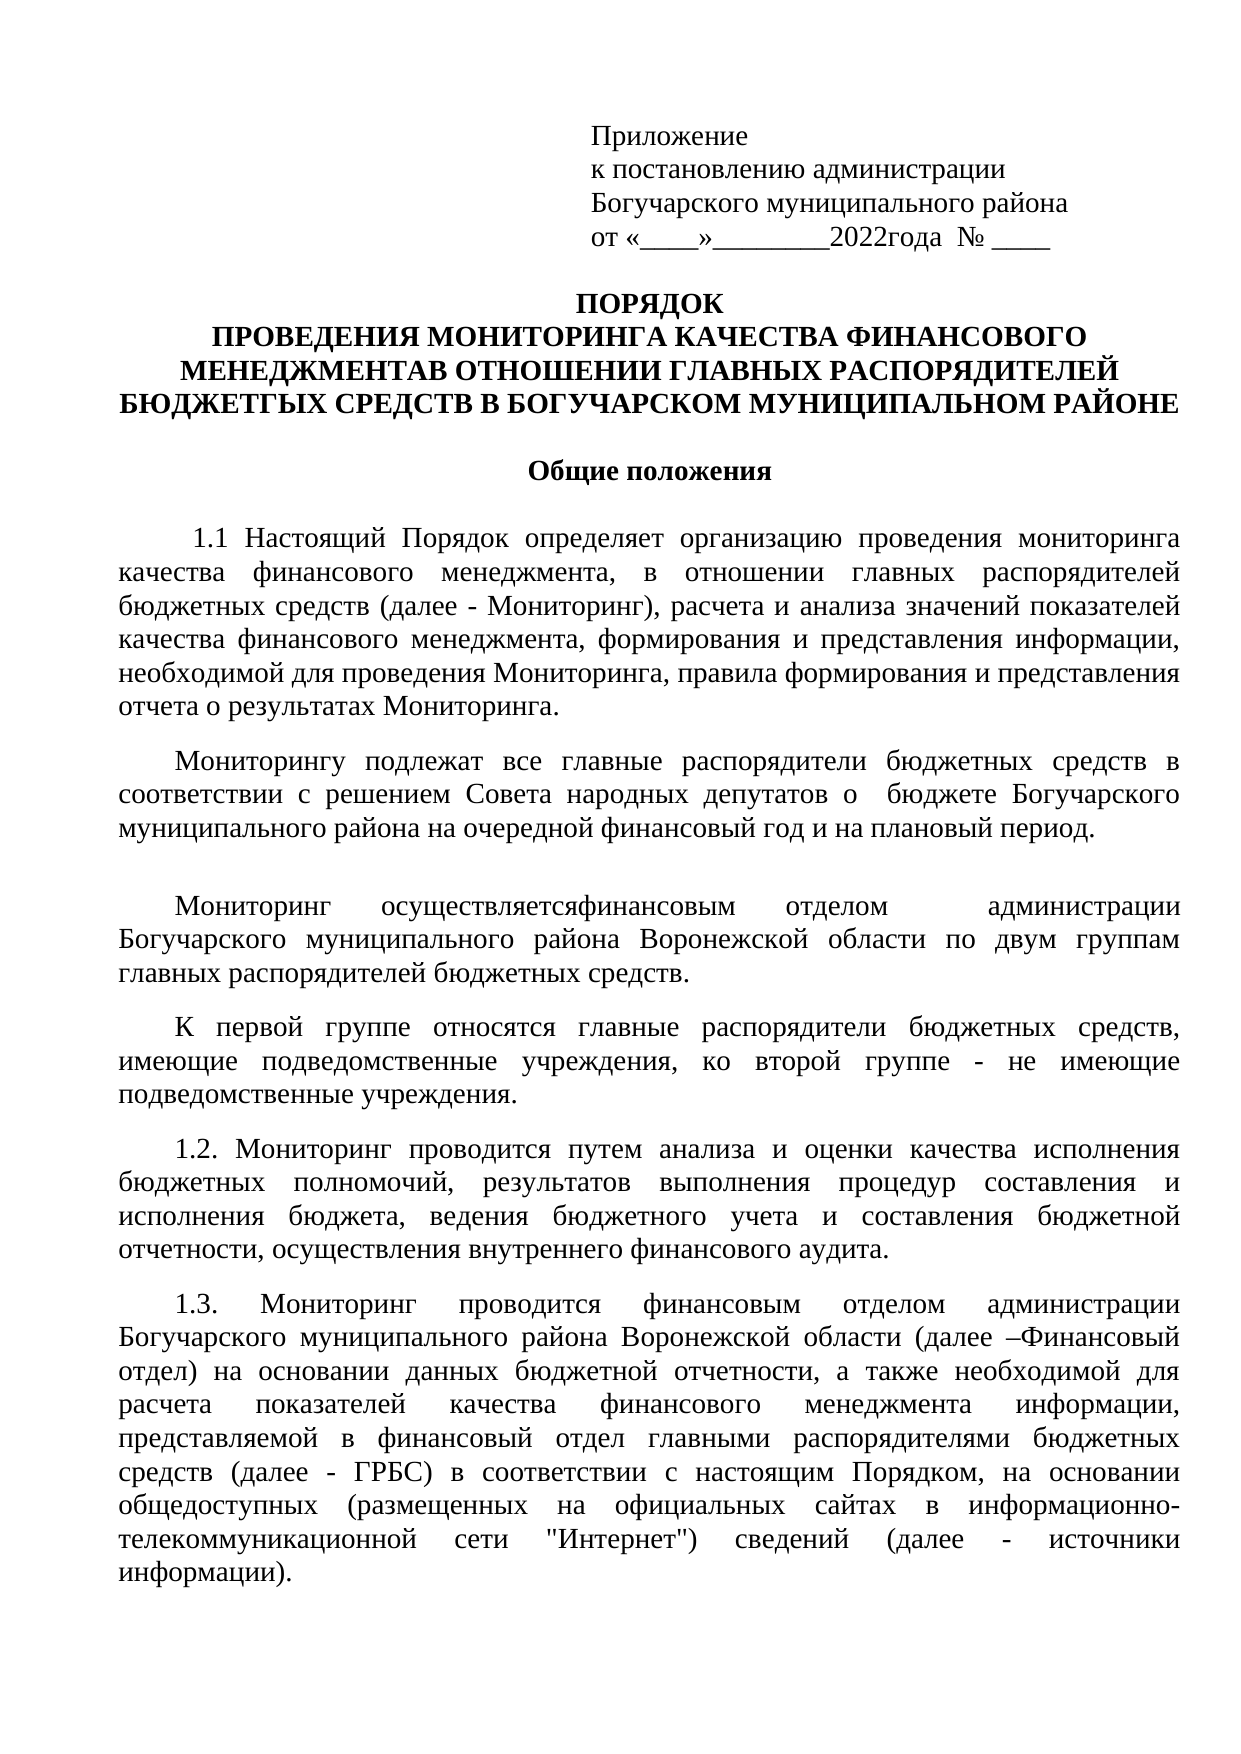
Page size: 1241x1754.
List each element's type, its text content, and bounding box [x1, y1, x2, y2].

text ПОРЯДОК [118, 286, 1181, 319]
text 1.3. Мониторинг проводится финансовым отделом администрации Богучарского муниципального района Воронежской области (далее –Финансовый отдел) на основании данных бюджетной отчетности, а также необходимой для расчета показателей качества финансового менеджмента информации, представляемой в финансовый отдел главными распорядителями бюджетных средств (далее - ГРБС) в соответствии с настоящим Порядком, на основании общедоступных (размещенных на официальных сайтах в информационно-телекоммуникационной сети "Интернет") сведений (далее - источники информации). [118, 1286, 1181, 1588]
text К первой группе относятся главные распорядители бюджетных средств, имеющие подведомственные учреждения, ко второй группе - не имеющие подведомственные учреждения. [118, 1009, 1181, 1110]
text ПРОВЕДЕНИЯ МОНИТОРИНГА КАЧЕСТВА ФИНАНСОВОГО МЕНЕДЖМЕНТАВ ОТНОШЕНИИ ГЛАВНЫХ РАСПОРЯДИТЕЛЕЙ БЮДЖЕТГЫХ СРЕДСТВ В БОГУЧАРСКОМ МУНИЦИПАЛЬНОМ РАЙОНЕ [118, 319, 1181, 420]
text Общие положения [118, 453, 1181, 487]
text Мониторингу подлежат все главные распорядители бюджетных средств в соответствии с решением Совета народных депутатов о бюджете Богучарского муниципального района на очередной финансовый год и на плановый период. [118, 743, 1181, 843]
text Мониторинг осуществляетсяфинансовым отделом администрации Богучарского муниципального района Воронежской области по двум группам главных распорядителей бюджетных средств. [118, 888, 1181, 989]
text к постановлению администрации Богучарского муниципального района [591, 152, 1181, 219]
text 1.2. Мониторинг проводится путем анализа и оценки качества исполнения бюджетных полномочий, результатов выполнения процедур составления и исполнения бюджета, ведения бюджетного учета и составления бюджетной отчетности, осуществления внутреннего финансового аудита. [118, 1131, 1181, 1265]
text от «____»________2022года № ____ [591, 219, 1181, 252]
text Приложение [591, 118, 1181, 152]
text 1.1 Настоящий Порядок определяет организацию проведения мониторинга качества финансового менеджмента, в отношении главных распорядителей бюджетных средств (далее - Мониторинг), расчета и анализа значений показателей качества финансового менеджмента, формирования и представления информации, необходимой для проведения Мониторинга, правила формирования и представления отчета о результатах Мониторинга. [118, 521, 1181, 722]
